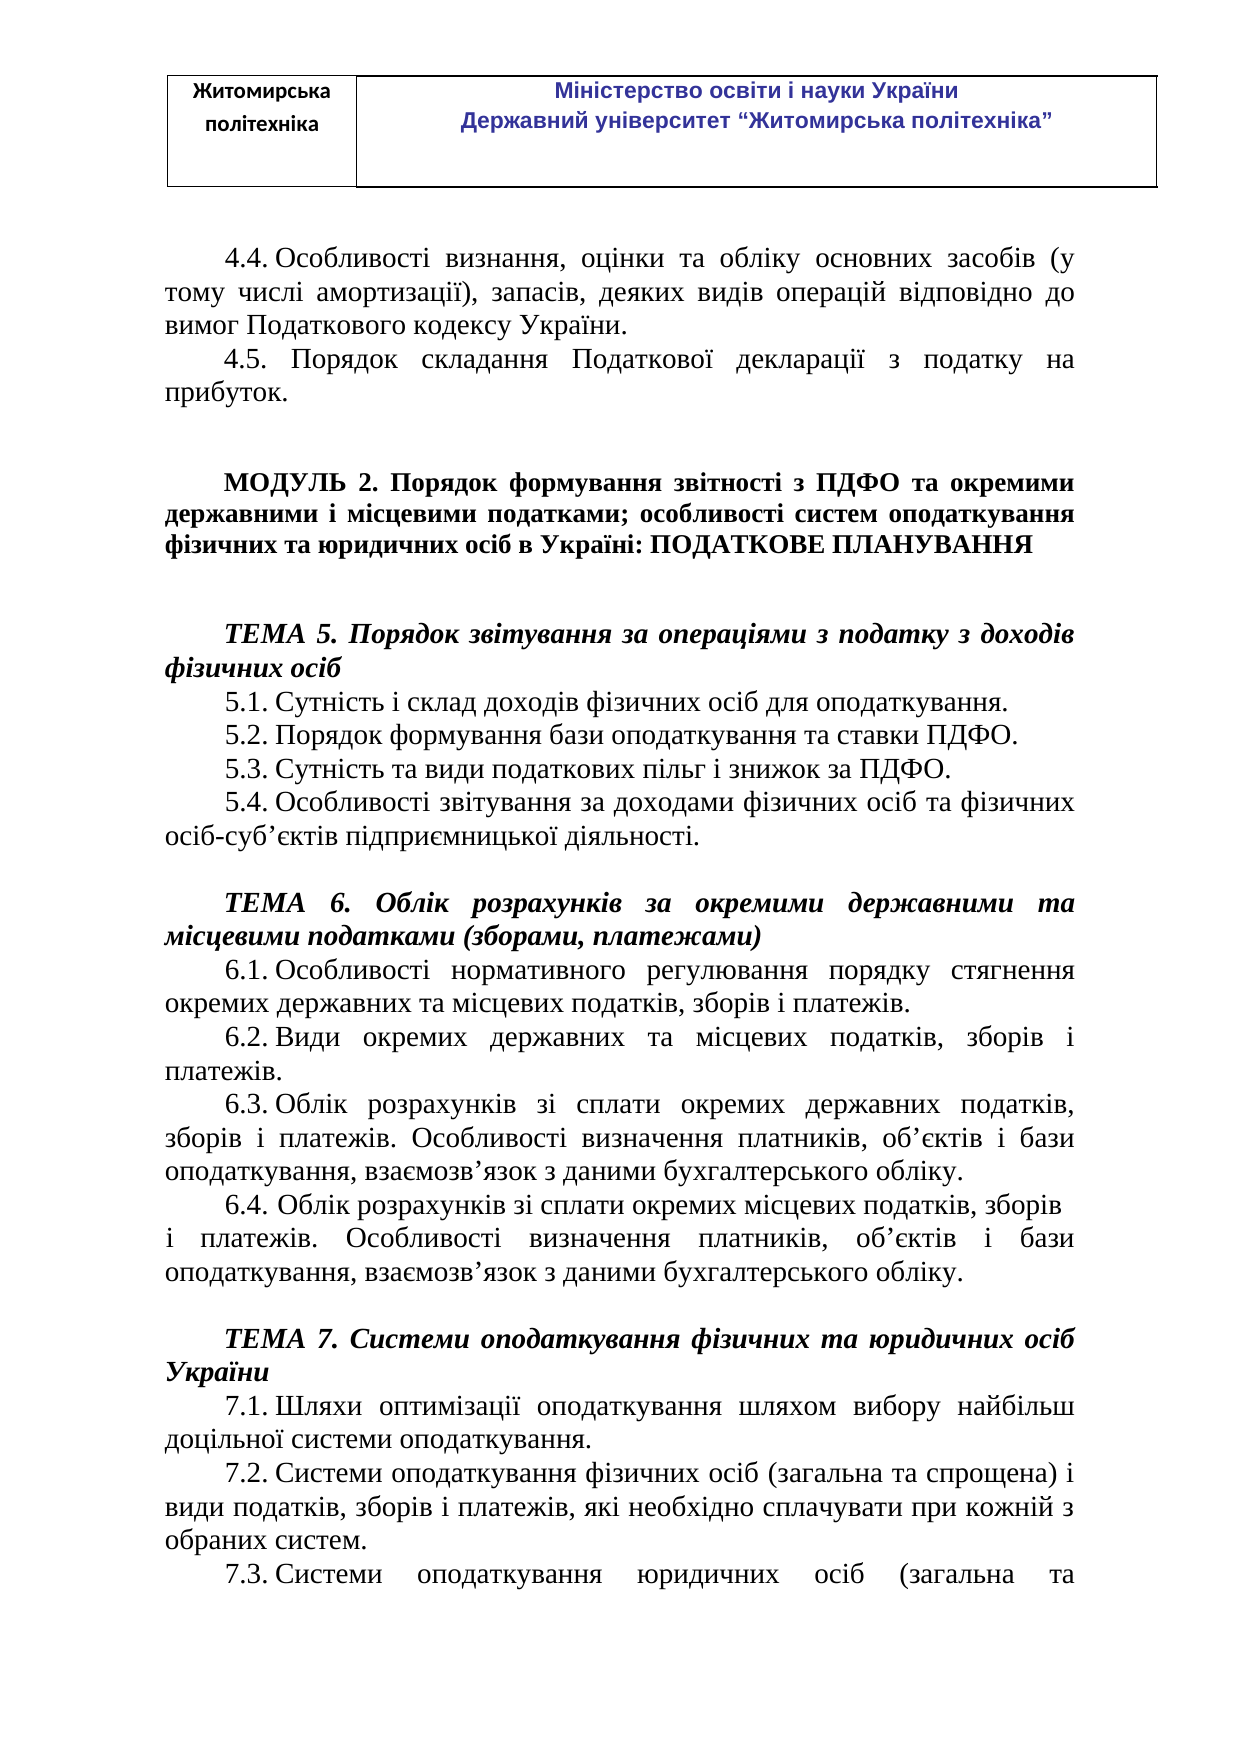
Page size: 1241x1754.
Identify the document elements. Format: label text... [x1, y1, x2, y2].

list Сутність і склад доходів фізичних осіб для оподаткування. [224, 684, 1076, 717]
list Системи оподаткування фізичних осіб (загальна та спрощена) і види податків, зборів і платежів, які необхідно сплачувати при кожній з обраних систем. [164, 1455, 1076, 1556]
list Особливості звітування за доходами фізичних осіб та фізичних осіб-суб’єктів підприємницької діяльності. [164, 784, 1076, 851]
list Облік розрахунків зі сплати окремих державних податків, зборів і платежів. Особливості визначення платників, об’єктів і бази оподаткування, взаємозв’язок з даними бухгалтерського обліку. [164, 1086, 1076, 1187]
list Порядок формування бази оподаткування та ставки ПДФО. [224, 717, 1076, 751]
text МОДУЛЬ 2. Порядок формування звітності з ПДФО та окремими державними і місцевими податками; особливості систем оподаткування фізичних та юридичних осіб в Україні: ПОДАТКОВЕ ПЛАНУВАННЯ [164, 466, 1076, 559]
text 4.5. Порядок складання Податкової декларації з податку на прибуток. [164, 341, 1076, 408]
list Облік розрахунків зі сплати окремих місцевих податків, зборів [224, 1187, 1076, 1220]
list Особливості визнання, оцінки та обліку основних засобів (у тому числі амортизації), запасів, деяких видів операцій відповідно до вимог Податкового кодексу України. [164, 240, 1076, 341]
list Шляхи оптимізації оподаткування шляхом вибору найбільш доцільної системи оподаткування. [164, 1388, 1076, 1455]
list Види окремих державних та місцевих податків, зборів і платежів. [164, 1019, 1076, 1086]
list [164, 1556, 1076, 1589]
text ТЕМА 7. Системи оподаткування фізичних та юридичних осіб України [164, 1321, 1076, 1388]
text ТЕМА 6. Облік розрахунків за окремими державними та місцевими податками (зборами, платежами) [164, 885, 1076, 952]
list Сутність та види податкових пільг і знижок за ПДФО. [224, 751, 1076, 784]
text ТЕМА 5. Порядок звітування за операціями з податку з доходів фізичних осіб [164, 617, 1076, 684]
list Особливості нормативного регулювання порядку стягнення окремих державних та місцевих податків, зборів і платежів. [164, 952, 1076, 1019]
list платежів. Особливості визначення платників, об’єктів і бази оподаткування, взаємозв’язок з даними бухгалтерського обліку. [164, 1220, 1076, 1287]
